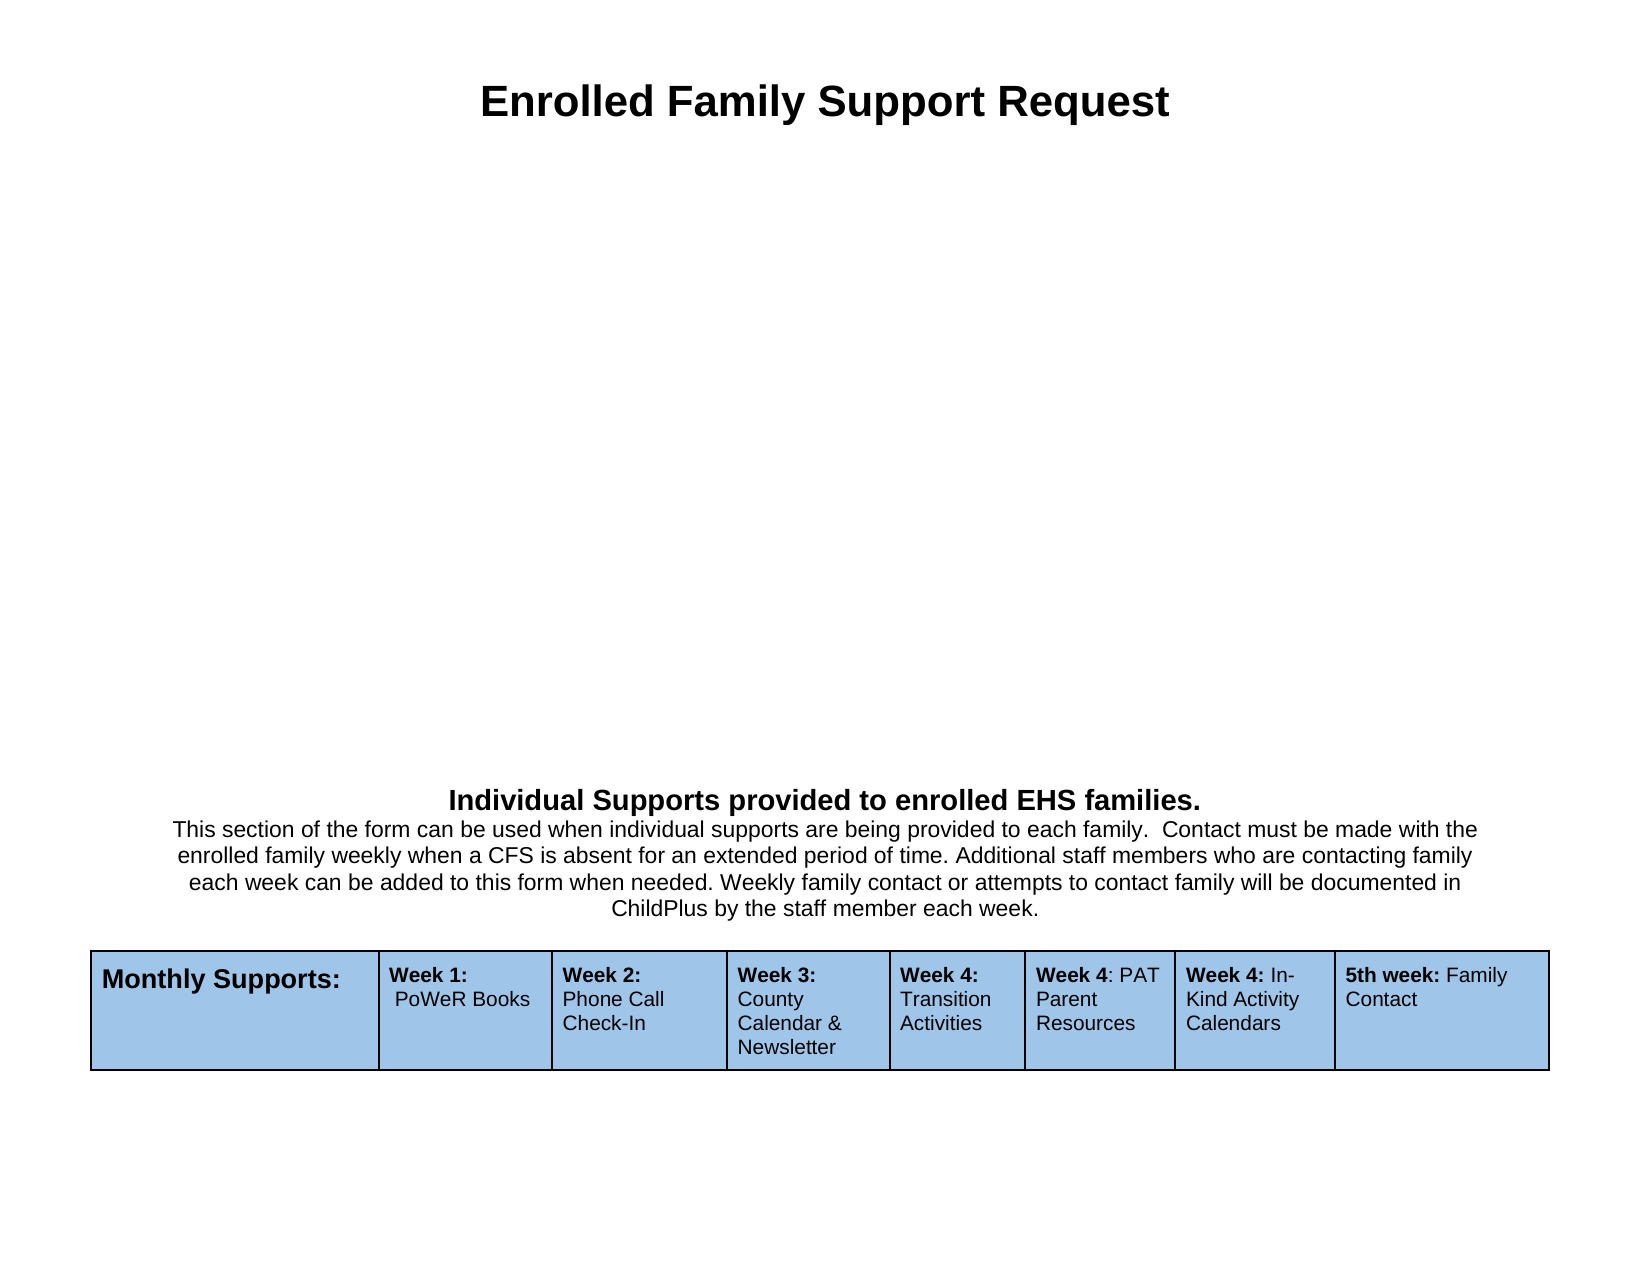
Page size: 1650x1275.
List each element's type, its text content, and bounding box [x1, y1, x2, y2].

table_header Week 4: In-Kind Activity Calendars [1176, 952, 1334, 1069]
table_header Week 1: PoWeR Books [380, 952, 551, 1069]
table_header Week 2: Phone Call Check-In [553, 952, 726, 1069]
table_header Week 3: County Calendar & Newsletter [728, 952, 889, 1069]
table_header Monthly Supports: [92, 952, 378, 1069]
table_header 5th week: Family Contact [1336, 952, 1548, 1069]
table_header Week 4: Transition Activities [891, 952, 1024, 1069]
table_header Week 4: PAT Parent Resources [1026, 952, 1174, 1069]
text This section of the form can be used when individual supports are being provided to each family. Contact must be made with the enrolled family weekly when a CFS is absent for an extended period of time. Additional staff members who are contacting family each week can be added to this form when needed. Weekly family contact or attempts to contact family will be documented in ChildPlus by the staff member each week. [150, 816, 1500, 921]
text Individual Supports provided to enrolled EHS families. [150, 782, 1500, 816]
